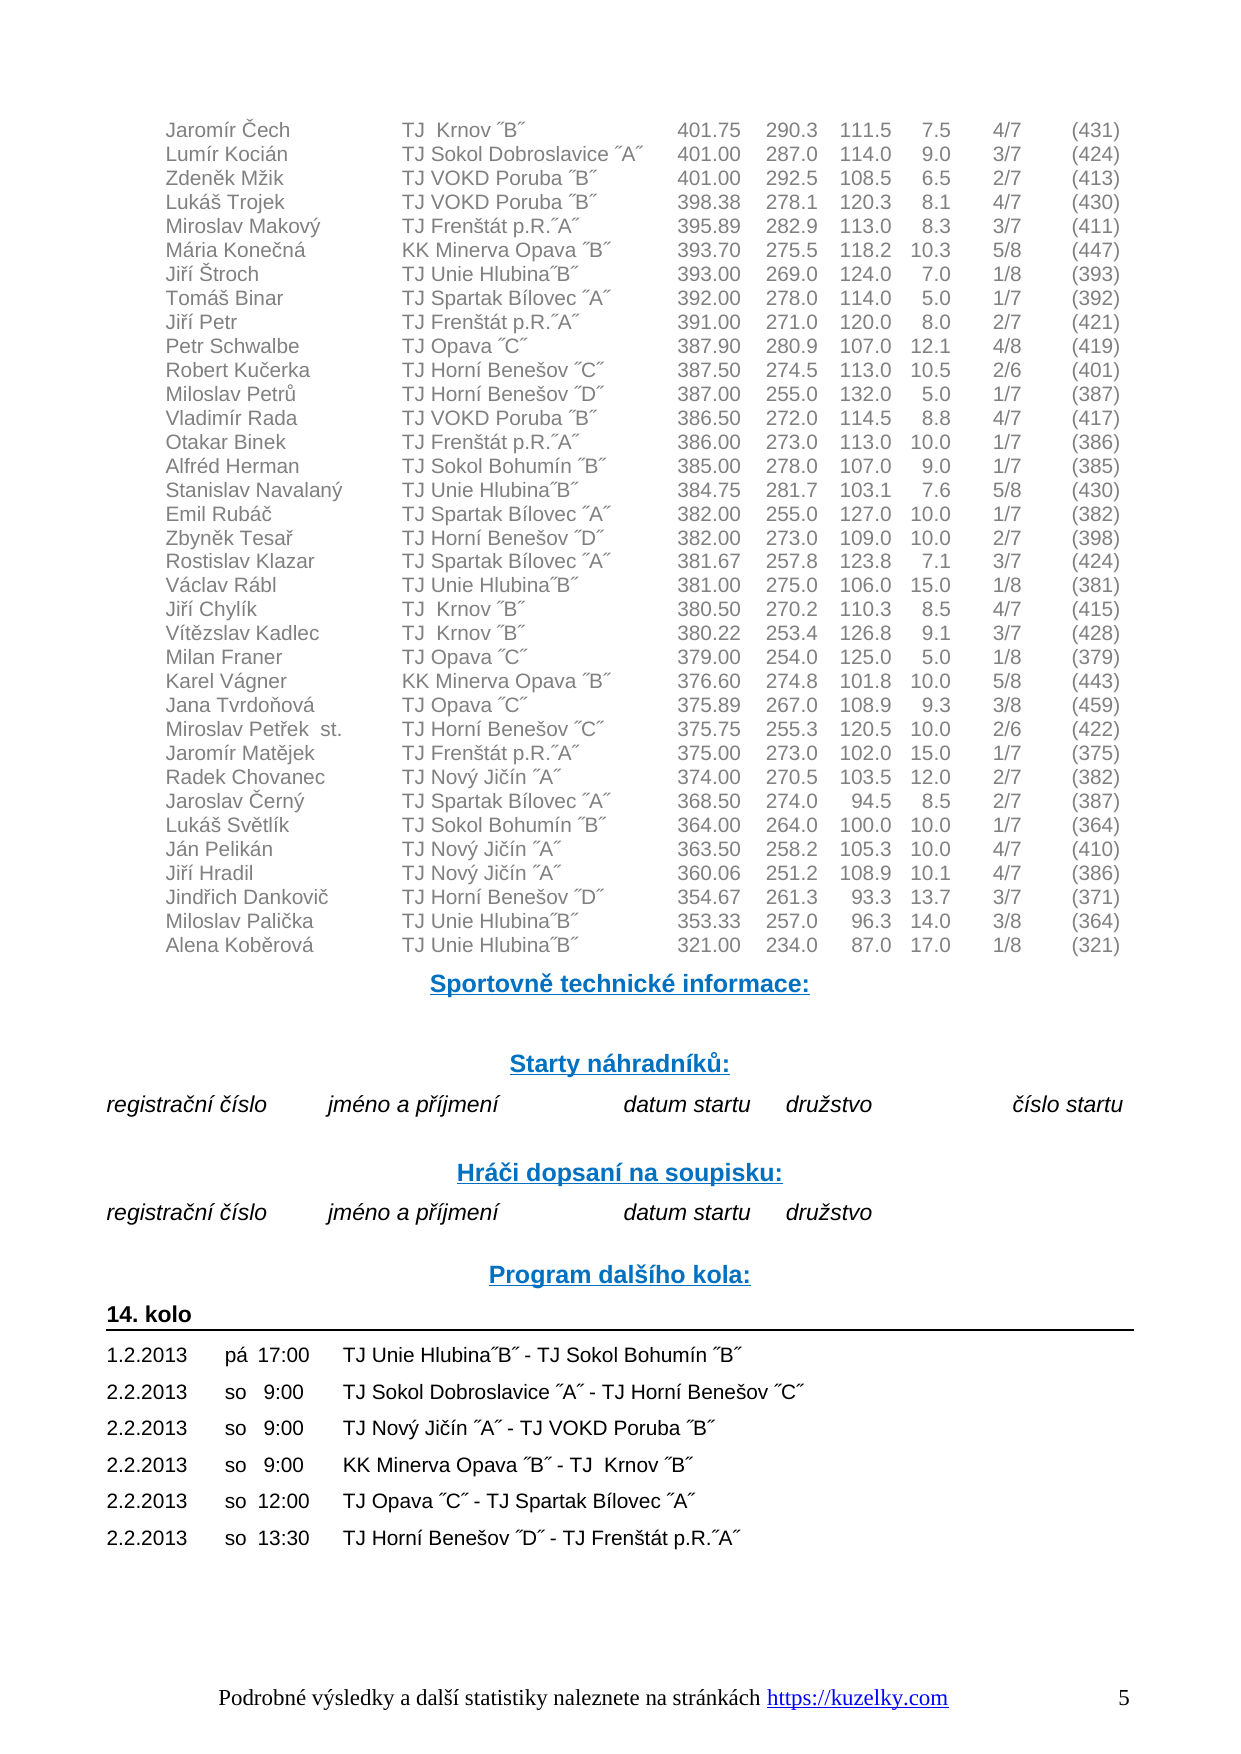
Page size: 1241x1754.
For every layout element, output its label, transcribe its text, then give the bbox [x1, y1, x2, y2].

text Jiří Chylík TJ Krnov ˝B˝ 380.50 270.2 110.3 8.5 4/7 (415) [106, 597, 1134, 621]
text Vladimír Rada TJ VOKD Poruba ˝B˝ 386.50 272.0 114.5 8.8 4/7 (417) [106, 406, 1134, 429]
text Alfréd Herman TJ Sokol Bohumín ˝B˝ 385.00 278.0 107.0 9.0 1/7 (385) [106, 453, 1134, 477]
text Zdeněk Mžik TJ VOKD Poruba ˝B˝ 401.00 292.5 108.5 6.5 2/7 (413) [106, 166, 1134, 190]
text Milan Franer TJ Opava ˝C˝ 379.00 254.0 125.0 5.0 1/8 (379) [106, 645, 1134, 669]
text Petr Schwalbe TJ Opava ˝C˝ 387.90 280.9 107.0 12.1 4/8 (419) [106, 334, 1134, 358]
text Václav Rábl TJ Unie Hlubina˝B˝ 381.00 275.0 106.0 15.0 1/8 (381) [106, 573, 1134, 597]
text Lumír Kocián TJ Sokol Dobroslavice ˝A˝ 401.00 287.0 114.0 9.0 3/7 (424) [106, 142, 1134, 166]
text 2.2.2013 so 9:00 TJ Nový Jičín ˝A˝ - TJ VOKD Poruba ˝B˝ [106, 1416, 1134, 1440]
text Alena Koběrová TJ Unie Hlubina˝B˝ 321.00 234.0 87.0 17.0 1/8 (321) [106, 933, 1134, 957]
text Lukáš Světlík TJ Sokol Bohumín ˝B˝ 364.00 264.0 100.0 10.0 1/7 (364) [106, 813, 1134, 837]
text Jaromír Matějek TJ Frenštát p.R.˝A˝ 375.00 273.0 102.0 15.0 1/7 (375) [106, 741, 1134, 765]
text Mária Konečná KK Minerva Opava ˝B˝ 393.70 275.5 118.2 10.3 5/8 (447) [106, 238, 1134, 262]
text registrační číslo jméno a příjmení datum startu družstvo [106, 1199, 1134, 1226]
text 2.2.2013 so 9:00 TJ Sokol Dobroslavice ˝A˝ - TJ Horní Benešov ˝C˝ [106, 1379, 1134, 1403]
text Program dalšího kola: [94, 1260, 1145, 1288]
text Emil Rubáč TJ Spartak Bílovec ˝A˝ 382.00 255.0 127.0 10.0 1/7 (382) [106, 501, 1134, 525]
text 14. kolo [106, 1301, 1134, 1329]
text Sportovně technické informace: [94, 969, 1145, 998]
text Tomáš Binar TJ Spartak Bílovec ˝A˝ 392.00 278.0 114.0 5.0 1/7 (392) [106, 286, 1134, 310]
text 2.2.2013 so 12:00 TJ Opava ˝C˝ - TJ Spartak Bílovec ˝A˝ [106, 1489, 1134, 1513]
text Jiří Hradil TJ Nový Jičín ˝A˝ 360.06 251.2 108.9 10.1 4/7 (386) [106, 861, 1134, 885]
text Jindřich Dankovič TJ Horní Benešov ˝D˝ 354.67 261.3 93.3 13.7 3/7 (371) [106, 885, 1134, 909]
text 1.2.2013 pá 17:00 TJ Unie Hlubina˝B˝ - TJ Sokol Bohumín ˝B˝ [106, 1343, 1134, 1367]
text Karel Vágner KK Minerva Opava ˝B˝ 376.60 274.8 101.8 10.0 5/8 (443) [106, 669, 1134, 693]
text Radek Chovanec TJ Nový Jičín ˝A˝ 374.00 270.5 103.5 12.0 2/7 (382) [106, 765, 1134, 789]
text Lukáš Trojek TJ VOKD Poruba ˝B˝ 398.38 278.1 120.3 8.1 4/7 (430) [106, 190, 1134, 214]
text Ján Pelikán TJ Nový Jičín ˝A˝ 363.50 258.2 105.3 10.0 4/7 (410) [106, 837, 1134, 861]
text registrační číslo jméno a příjmení datum startu družstvo číslo startu [106, 1091, 1134, 1117]
text Miloslav Petrů TJ Horní Benešov ˝D˝ 387.00 255.0 132.0 5.0 1/7 (387) [106, 382, 1134, 406]
text Vítězslav Kadlec TJ Krnov ˝B˝ 380.22 253.4 126.8 9.1 3/7 (428) [106, 621, 1134, 645]
text Hráči dopsaní na soupisku: [94, 1129, 1145, 1187]
text Miroslav Makový TJ Frenštát p.R.˝A˝ 395.89 282.9 113.0 8.3 3/7 (411) [106, 214, 1134, 238]
text Jiří Petr TJ Frenštát p.R.˝A˝ 391.00 271.0 120.0 8.0 2/7 (421) [106, 310, 1134, 334]
text Stanislav Navalaný TJ Unie Hlubina˝B˝ 384.75 281.7 103.1 7.6 5/8 (430) [106, 477, 1134, 501]
text 2.2.2013 so 13:30 TJ Horní Benešov ˝D˝ - TJ Frenštát p.R.˝A˝ [106, 1525, 1134, 1549]
text Jaroslav Černý TJ Spartak Bílovec ˝A˝ 368.50 274.0 94.5 8.5 2/7 (387) [106, 789, 1134, 813]
text Miroslav Petřek st. TJ Horní Benešov ˝C˝ 375.75 255.3 120.5 10.0 2/6 (422) [106, 717, 1134, 741]
text Starty náhradníků: [94, 1049, 1145, 1078]
text Jiří Štroch TJ Unie Hlubina˝B˝ 393.00 269.0 124.0 7.0 1/8 (393) [106, 262, 1134, 286]
text Jaromír Čech TJ Krnov ˝B˝ 401.75 290.3 111.5 7.5 4/7 (431) [106, 118, 1134, 142]
text Zbyněk Tesař TJ Horní Benešov ˝D˝ 382.00 273.0 109.0 10.0 2/7 (398) [106, 525, 1134, 549]
text Robert Kučerka TJ Horní Benešov ˝C˝ 387.50 274.5 113.0 10.5 2/6 (401) [106, 358, 1134, 382]
text Miloslav Palička TJ Unie Hlubina˝B˝ 353.33 257.0 96.3 14.0 3/8 (364) [106, 909, 1134, 933]
text Jana Tvrdoňová TJ Opava ˝C˝ 375.89 267.0 108.9 9.3 3/8 (459) [106, 693, 1134, 717]
text Otakar Binek TJ Frenštát p.R.˝A˝ 386.00 273.0 113.0 10.0 1/7 (386) [106, 429, 1134, 453]
text 2.2.2013 so 9:00 KK Minerva Opava ˝B˝ - TJ Krnov ˝B˝ [106, 1452, 1134, 1476]
text Rostislav Klazar TJ Spartak Bílovec ˝A˝ 381.67 257.8 123.8 7.1 3/7 (424) [106, 549, 1134, 573]
